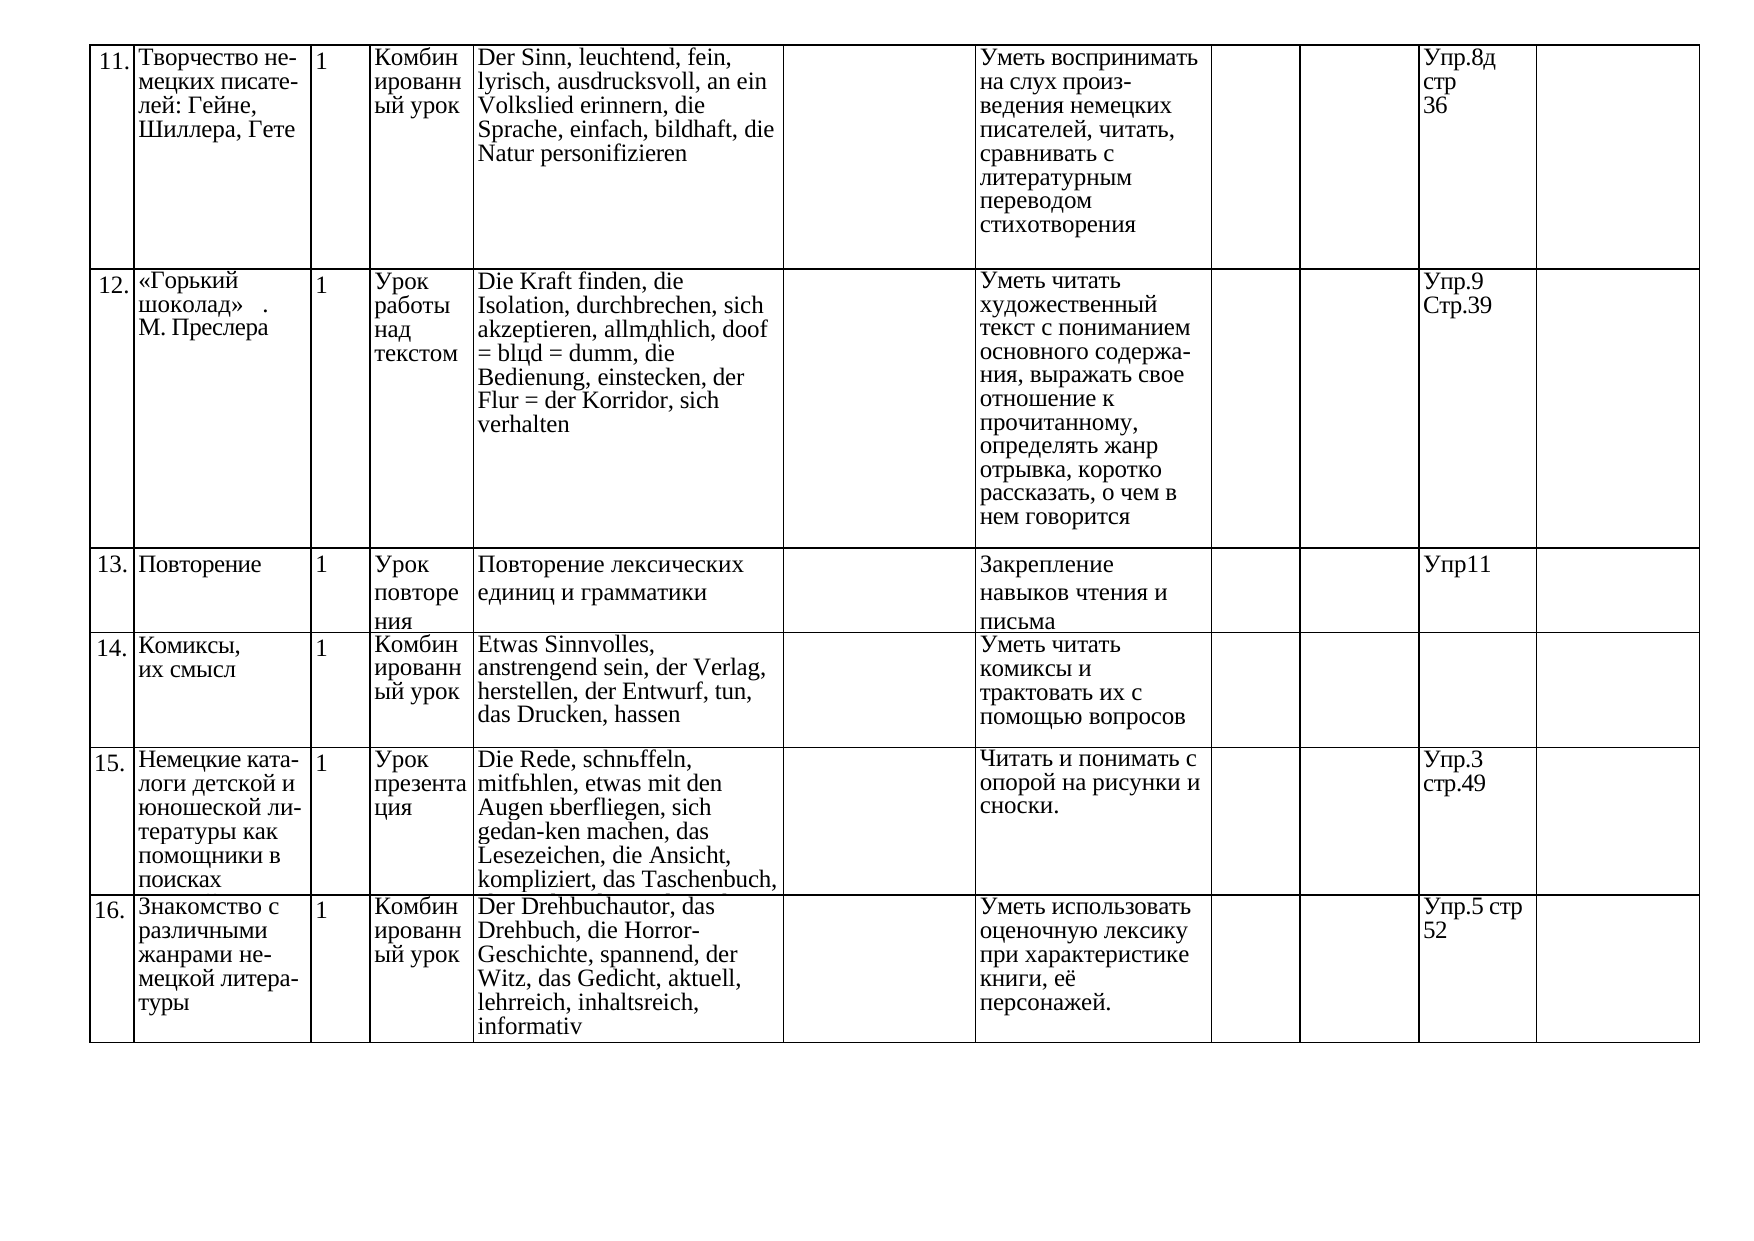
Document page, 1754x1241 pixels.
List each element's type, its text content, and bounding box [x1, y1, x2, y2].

table_cell Повторение лексических единиц и грамматики [474, 549, 783, 632]
table_cell [1212, 633, 1299, 746]
table_cell «Горький шоколад» . М. Преслера [135, 270, 310, 547]
table_header Творчество немецких писателей: Гейне, Шиллера, Гете [135, 46, 310, 268]
table_cell Упр11 [1420, 549, 1536, 632]
table_cell [784, 270, 975, 547]
table_cell [1301, 549, 1418, 632]
table_cell 1 [312, 549, 369, 632]
table_cell [1212, 748, 1299, 894]
table_cell 14. [91, 633, 133, 746]
table_cell Урок презентация [371, 748, 473, 894]
table_cell [1537, 549, 1699, 632]
table_cell Упр.5 стр 52 [1420, 896, 1536, 1041]
table_cell [1301, 633, 1418, 746]
table_cell [1537, 633, 1699, 746]
table_cell 15. [91, 748, 133, 894]
table_cell Уметь читать художественный текст с пониманием основного содержания, выражать свое отношение к прочитанному, определять жанр отрывка, коротко рассказать, о чем в нем говорится [976, 270, 1211, 547]
table_cell 1 [312, 633, 369, 746]
table_cell 13. [91, 549, 133, 632]
table_cell [1301, 896, 1418, 1041]
table_cell Комиксы, их смысл [135, 633, 310, 746]
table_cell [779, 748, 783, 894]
table_cell Уметь использовать оценочную лексику при характеристике книги, её персонажей. [976, 896, 1211, 1041]
table_cell [1420, 633, 1536, 746]
table_cell 16. [91, 896, 133, 1041]
table_cell Уметь читать комиксы и трактовать их с помощью вопросов [976, 633, 1211, 746]
table_cell [1537, 270, 1699, 547]
table_cell Урок работы над текстом [371, 270, 473, 547]
table_cell Etwas Sinnvolles, anstrengend sein, der Verlag, herstellen, der Entwurf, tun, das Drucken, hassen [474, 633, 783, 746]
table_cell Упр.9 Стр.39 [1420, 270, 1536, 547]
table_cell Знакомство с различными жанрами немецкой литературы [135, 896, 310, 1041]
table_cell Der Drehbuchautor, das Drehbuch, die Horror-Geschichte, spannend, der Witz, das Gedicht, aktuell, lehrreich, inhaltsreich, informativ [474, 896, 783, 1041]
table_cell Упр.3 стр.49 [1420, 748, 1536, 894]
table_cell [1301, 270, 1418, 547]
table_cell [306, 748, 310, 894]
table_header [1301, 46, 1418, 268]
table_cell [784, 896, 975, 1041]
table_cell [1212, 549, 1299, 632]
table_cell 1 [312, 270, 369, 547]
table_cell [1537, 748, 1699, 894]
table_header Уметь воспринимать на слух произведения немецких писателей, читать, сравнивать с литературным переводом стихотворения [976, 46, 1211, 268]
table_header 11. [91, 46, 133, 268]
table_cell Die Kraft finden, die Isolation, durchbrechen, sich akzeptieren, allmдhlich, doof = blцd = dumm, die Bedienung, einstecken, der Flur = der Korridor, sich verhalten [474, 270, 783, 547]
table_cell 1 [312, 748, 369, 894]
table_header [784, 46, 975, 268]
table_cell Повторение [135, 549, 310, 632]
table_cell 12. [91, 270, 133, 547]
table_cell [1212, 270, 1299, 547]
table_cell [1212, 896, 1299, 1041]
table_header Комбинированный урок [371, 46, 473, 268]
table_cell [1537, 896, 1699, 1041]
table_cell Комбинированный урок [371, 896, 473, 1041]
table_header [1537, 46, 1699, 268]
table_cell [784, 549, 975, 632]
table_header Der Sinn, leuchtend, fein, lyrisch, ausdrucksvoll, an ein Volkslied erinnern, die Sprache, einfach, bildhaft, die Natur personifizieren [474, 46, 783, 268]
table_cell 1 [312, 896, 369, 1041]
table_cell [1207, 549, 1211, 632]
table_header 1 [312, 46, 369, 268]
table_cell [784, 633, 975, 746]
table_cell [784, 748, 975, 894]
table_cell Комбинированный урок [371, 633, 473, 746]
table_header Упр.8д стр 36 [1420, 46, 1536, 268]
table_cell Читать и понимать с опорой на рисунки и сноски. [976, 748, 1211, 894]
table_header [1212, 46, 1299, 268]
table_cell [1301, 748, 1418, 894]
